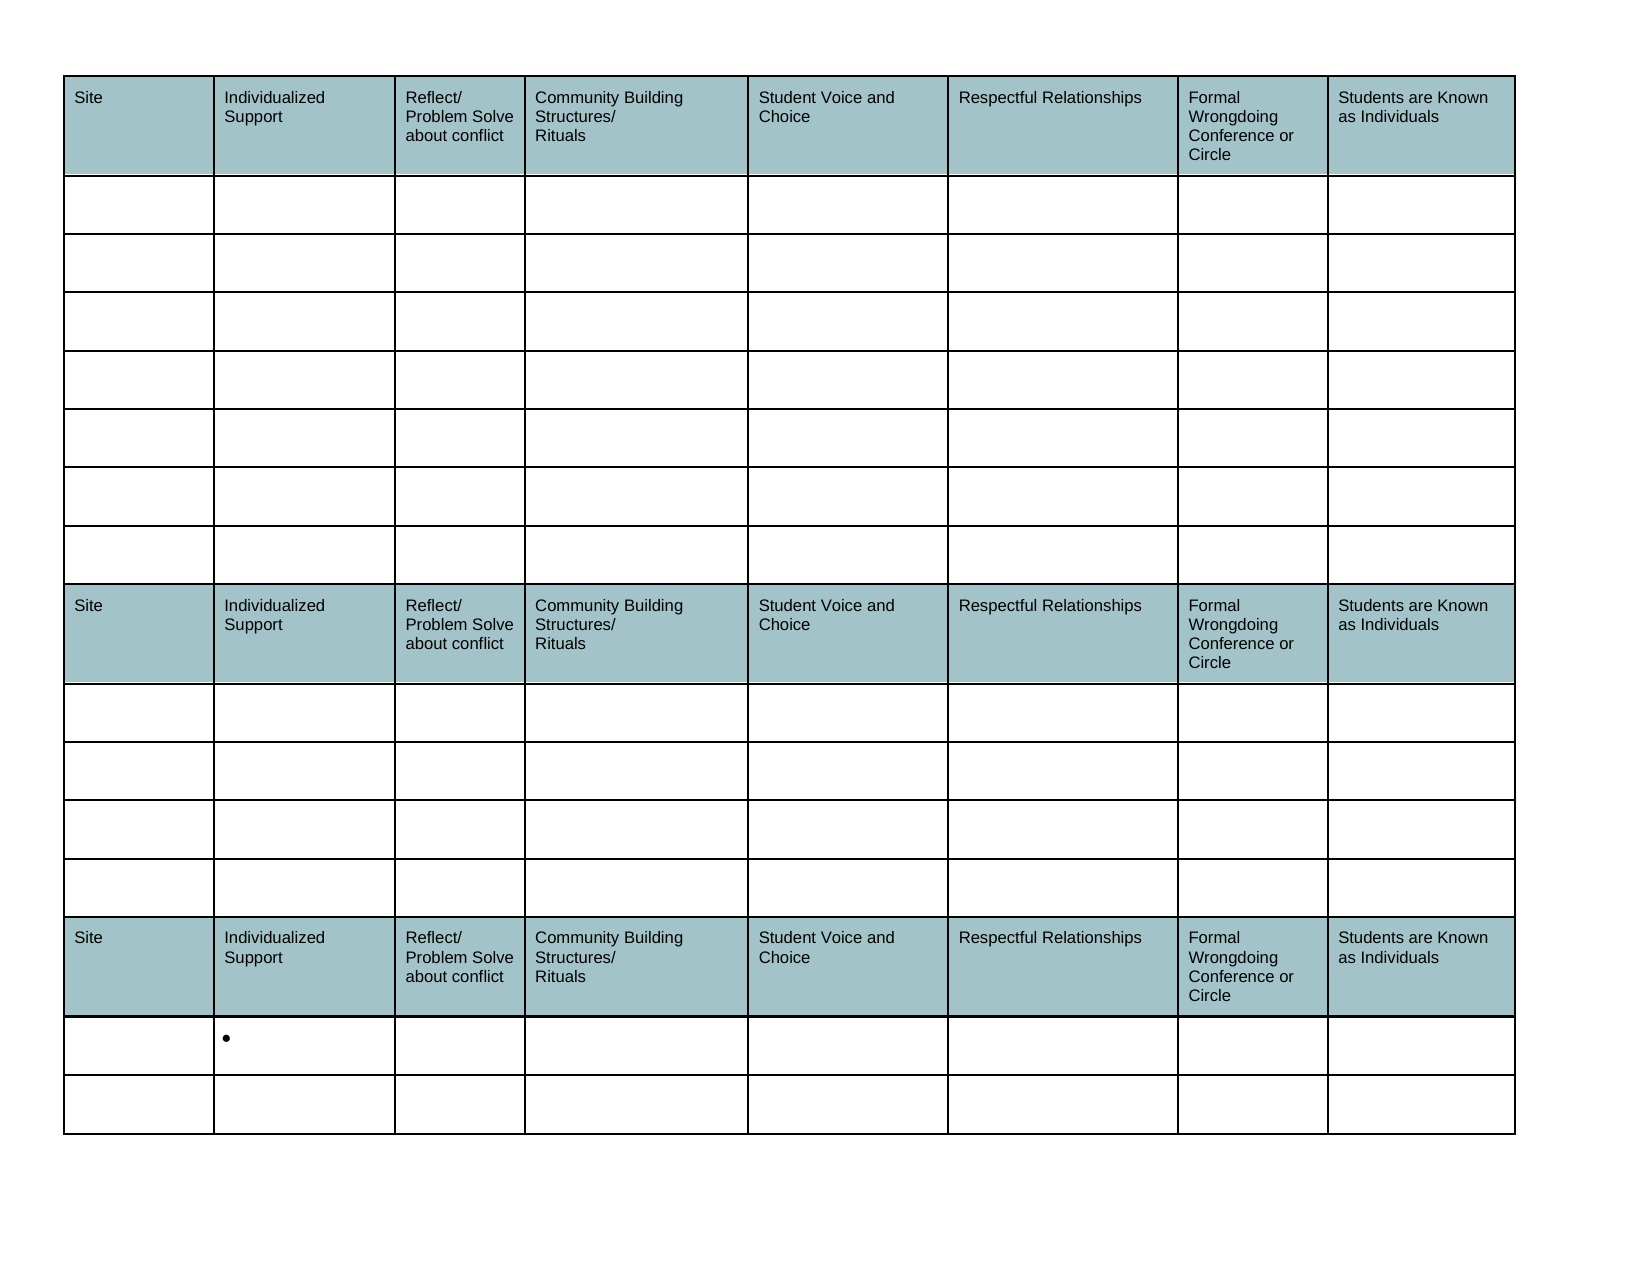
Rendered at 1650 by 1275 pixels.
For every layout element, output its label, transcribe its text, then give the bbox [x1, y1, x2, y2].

table_cell [1179, 410, 1327, 466]
table_cell [65, 801, 213, 857]
table_cell [749, 410, 947, 466]
table_cell Community Building Structures/ Rituals [526, 585, 747, 682]
table_cell [526, 177, 747, 233]
table_cell [396, 410, 524, 466]
table_cell Students are Known as Individuals [1329, 585, 1514, 682]
table_cell [749, 1076, 947, 1132]
table_cell [215, 685, 394, 741]
table_cell [1329, 527, 1514, 583]
table_cell [1179, 293, 1327, 349]
table_cell [526, 410, 747, 466]
table_cell [949, 352, 1177, 408]
table_cell [396, 801, 524, 857]
table_cell [1329, 801, 1514, 857]
table_cell [526, 743, 747, 799]
table_cell [526, 468, 747, 524]
table_cell Respectful Relationships [949, 77, 1177, 174]
table_cell [1179, 801, 1327, 857]
table_cell [215, 860, 394, 916]
table_cell [1329, 468, 1514, 524]
table_cell [396, 743, 524, 799]
table_cell [526, 801, 747, 857]
table_cell [749, 468, 947, 524]
table_cell [65, 235, 213, 291]
table_cell [215, 801, 394, 857]
table_cell [749, 293, 947, 349]
table_cell [396, 860, 524, 916]
table_cell [1329, 860, 1514, 916]
table_cell [949, 177, 1177, 233]
table_cell [1179, 685, 1327, 741]
table_cell [526, 685, 747, 741]
table_cell [1329, 177, 1514, 233]
table_cell Student Voice and Choice [749, 77, 947, 174]
table_cell [1329, 352, 1514, 408]
table_cell Reflect/ Problem Solve about conflict [396, 585, 524, 682]
table_cell Site [65, 918, 213, 1015]
table_cell [1179, 352, 1327, 408]
table_cell [1179, 1018, 1327, 1074]
table_cell [215, 1018, 394, 1074]
table_cell [396, 293, 524, 349]
table_cell [749, 685, 947, 741]
table_cell [65, 352, 213, 408]
table_cell [215, 410, 394, 466]
table_cell [949, 235, 1177, 291]
table_cell Site [65, 585, 213, 682]
table_cell [1329, 685, 1514, 741]
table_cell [215, 918, 394, 1015]
table_cell [949, 293, 1177, 349]
table_cell [65, 1018, 213, 1074]
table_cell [396, 918, 524, 1015]
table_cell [949, 918, 1177, 1015]
table_cell [749, 1018, 947, 1074]
table_cell [1179, 743, 1327, 799]
table_cell [65, 685, 213, 741]
table_cell [65, 527, 213, 583]
table_cell [215, 527, 394, 583]
table_cell [65, 860, 213, 916]
table_cell [1329, 293, 1514, 349]
table_cell [396, 527, 524, 583]
table_cell [526, 1018, 747, 1074]
table_cell [215, 293, 394, 349]
table_cell [65, 468, 213, 524]
table_cell [949, 410, 1177, 466]
table_cell Formal Wrongdoing Conference or Circle [1179, 585, 1327, 682]
table_cell [949, 801, 1177, 857]
table_cell [949, 860, 1177, 916]
table_cell [396, 352, 524, 408]
table_cell [949, 1076, 1177, 1132]
table_cell [396, 177, 524, 233]
table_cell [396, 685, 524, 741]
table_cell Site [65, 77, 213, 174]
table_cell [65, 293, 213, 349]
table_cell [215, 352, 394, 408]
table_cell [526, 235, 747, 291]
table_cell [396, 1076, 524, 1132]
table_cell Formal Wrongdoing Conference or Circle [1179, 77, 1327, 174]
table_cell [526, 527, 747, 583]
table_cell [215, 468, 394, 524]
table_cell [396, 1018, 524, 1074]
table_cell [749, 743, 947, 799]
table_cell [949, 468, 1177, 524]
table_cell [215, 177, 394, 233]
table_cell Individualized Support [215, 77, 394, 174]
table_cell [526, 352, 747, 408]
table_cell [1329, 918, 1514, 1015]
table_cell [1179, 1076, 1327, 1132]
table_cell Individualized Support [215, 585, 394, 682]
table_cell [949, 743, 1177, 799]
table_cell Respectful Relationships [949, 585, 1177, 682]
table_cell [749, 527, 947, 583]
table_cell [1329, 1076, 1514, 1132]
table_cell Reflect/ Problem Solve about conflict [396, 77, 524, 174]
table_cell [1179, 177, 1327, 233]
table_cell [949, 1018, 1177, 1074]
table_cell [1179, 468, 1327, 524]
table_cell [749, 177, 947, 233]
table_cell [949, 527, 1177, 583]
table_cell [526, 1076, 747, 1132]
table_cell [396, 235, 524, 291]
table_cell [749, 235, 947, 291]
table_cell [749, 352, 947, 408]
table_cell [1179, 527, 1327, 583]
table_cell [749, 860, 947, 916]
table_cell [215, 743, 394, 799]
table_cell [215, 235, 394, 291]
table_cell Student Voice and Choice [749, 585, 947, 682]
table_cell [1329, 410, 1514, 466]
table_cell [526, 860, 747, 916]
table_cell [949, 685, 1177, 741]
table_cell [1179, 918, 1327, 1015]
table_cell Students are Known as Individuals [1329, 77, 1514, 174]
table_cell [1329, 1018, 1514, 1074]
table_cell [1329, 235, 1514, 291]
table_cell [65, 1076, 213, 1132]
table_cell [65, 177, 213, 233]
table_cell [65, 410, 213, 466]
table_cell [1179, 860, 1327, 916]
table_cell [526, 293, 747, 349]
table_cell [65, 743, 213, 799]
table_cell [526, 918, 747, 1015]
table_cell [396, 468, 524, 524]
table_cell Community Building Structures/ Rituals [526, 77, 747, 174]
table_cell [1179, 235, 1327, 291]
table_cell [215, 1076, 394, 1132]
table_cell [749, 801, 947, 857]
table_cell [1329, 743, 1514, 799]
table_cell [749, 918, 947, 1015]
